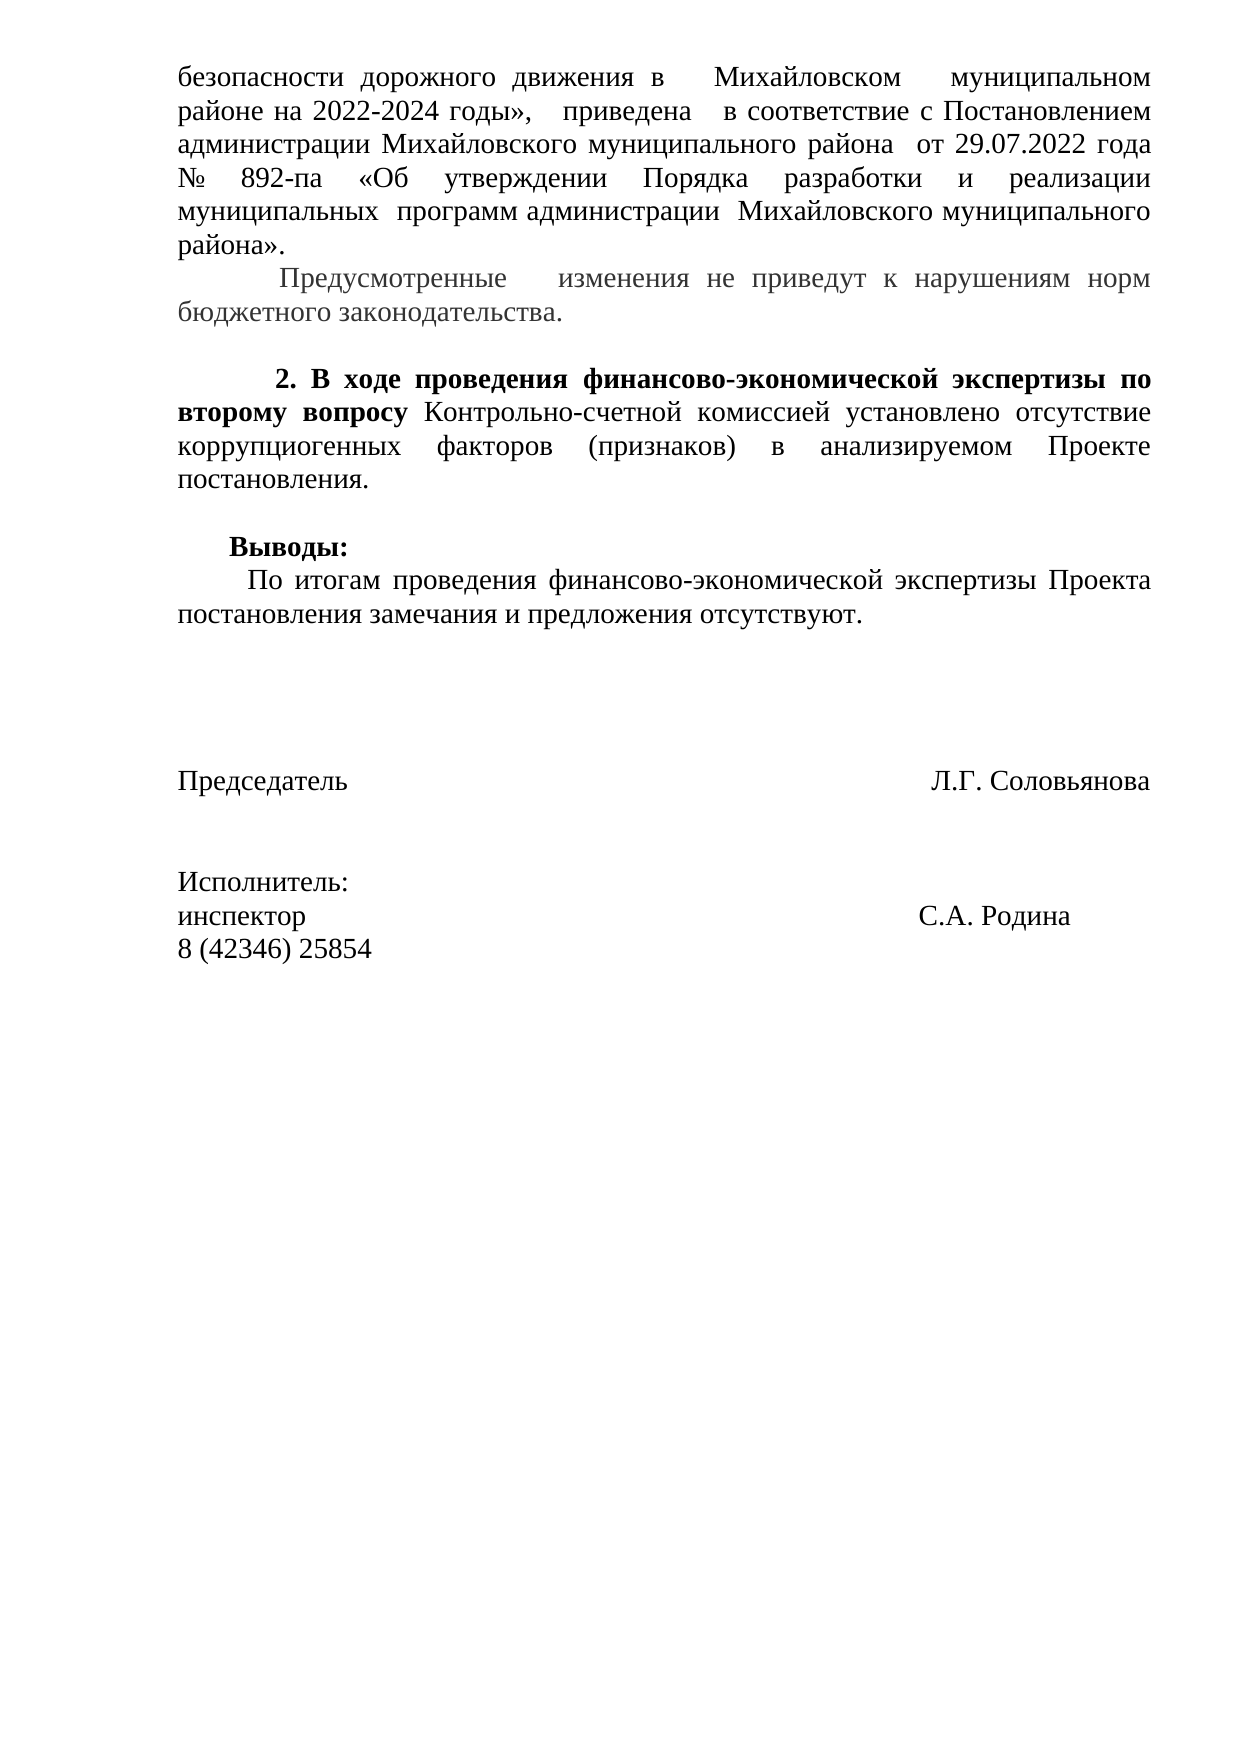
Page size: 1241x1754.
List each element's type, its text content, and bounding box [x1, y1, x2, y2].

text 8 (42346) 25854 [177, 931, 1152, 965]
text 2. В ходе проведения финансово-экономической экспертизы по второму вопросу Контрольно-счетной комиссией установлено отсутствие коррупциогенных факторов (признаков) в анализируемом Проекте постановления. [177, 361, 1152, 495]
text Предусмотренные изменения не приведут к нарушениям норм бюджетного законодательства. [177, 260, 1152, 327]
text Исполнитель: [177, 864, 1152, 898]
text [177, 59, 1152, 260]
text По итогам проведения финансово-экономической экспертизы Проекта постановления замечания и предложения отсутствуют. [177, 562, 1152, 629]
text инспектор С.А. Родина [177, 898, 1152, 931]
text Выводы: [222, 529, 1152, 562]
text Председатель Л.Г. Соловьянова [177, 763, 1152, 797]
